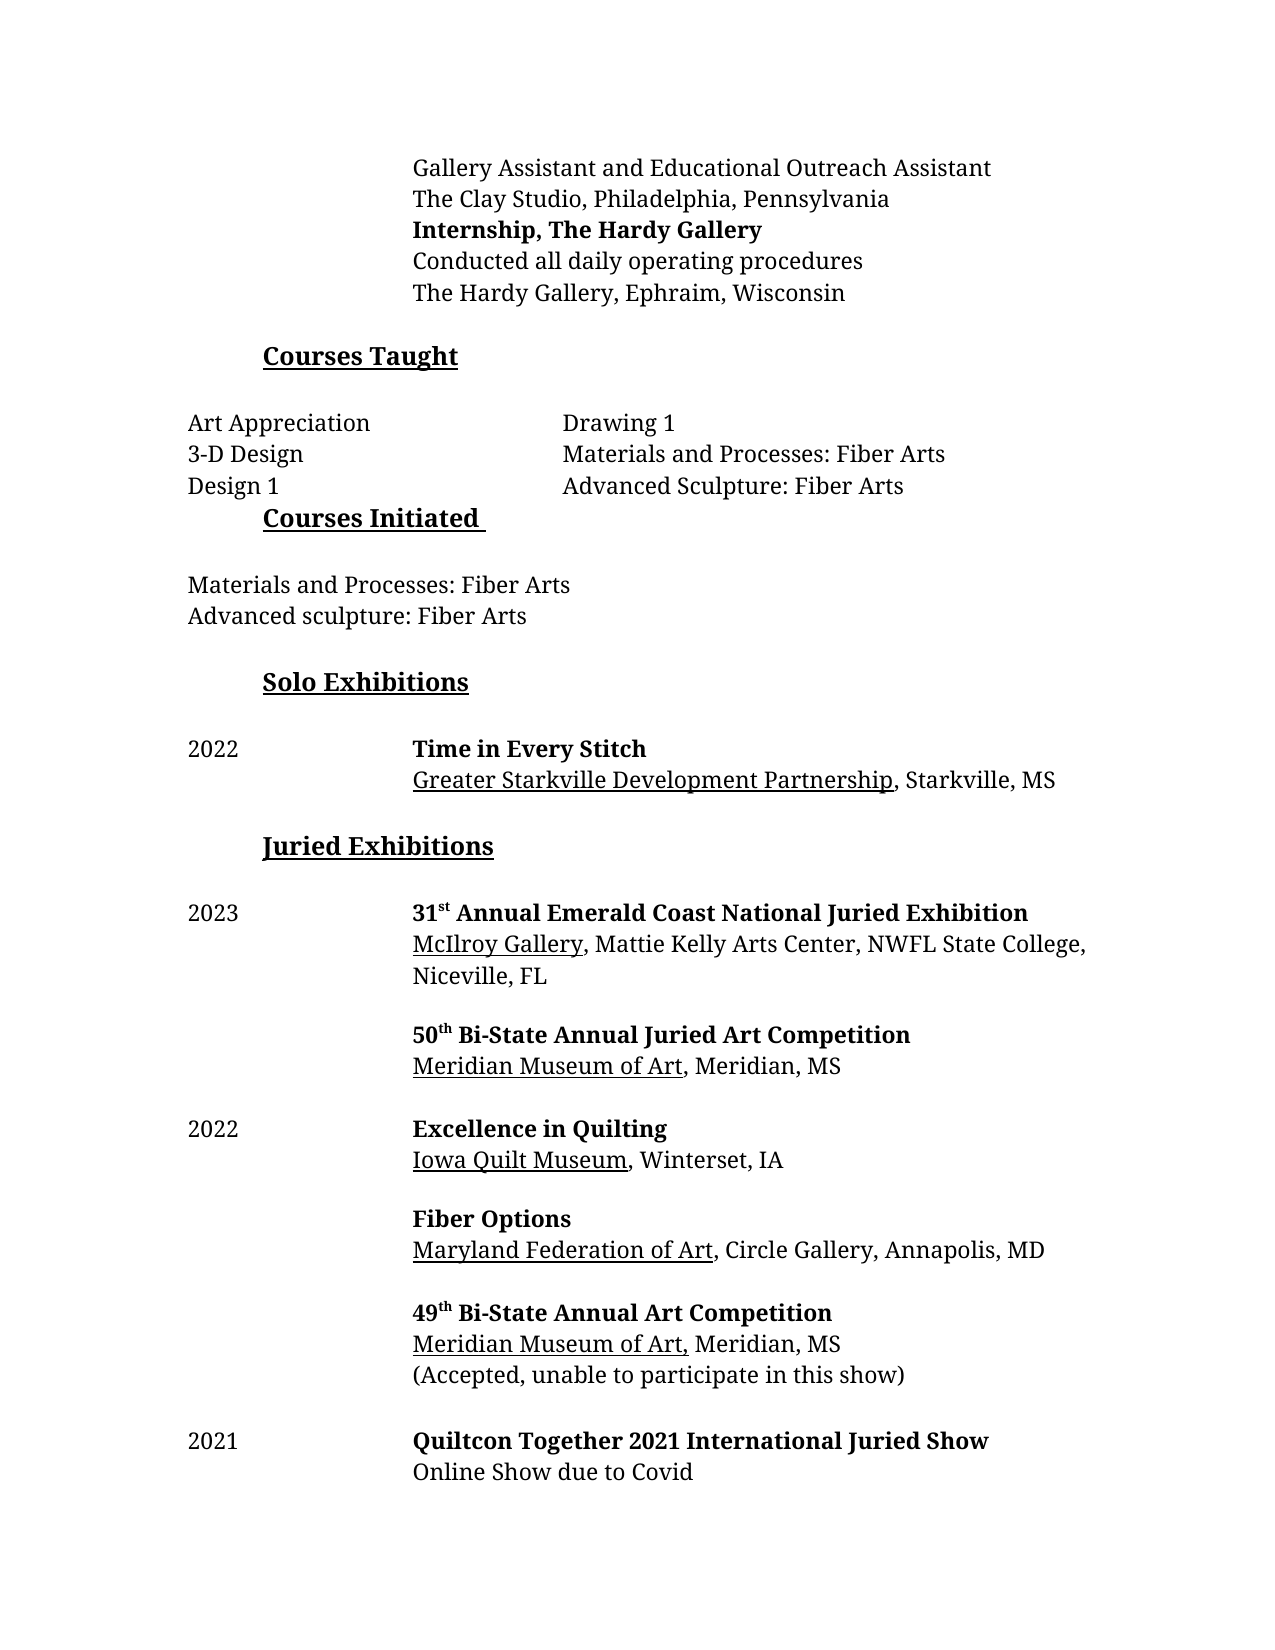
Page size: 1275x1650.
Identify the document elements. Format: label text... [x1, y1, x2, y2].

text Iowa Quilt Museum, Winterset, IA [187, 1144, 1087, 1175]
text Fiber Options [187, 1203, 1087, 1234]
text Maryland Federation of Art, Circle Gallery, Annapolis, MD [187, 1234, 1087, 1266]
text (Accepted, unable to participate in this show) [187, 1359, 1087, 1391]
text 2023 31st Annual Emerald Coast National Juried Exhibition [187, 897, 1087, 928]
text Online Show due to Covid [187, 1456, 1087, 1487]
text Materials and Processes: Fiber Arts [188, 569, 1087, 600]
text The Clay Studio, Philadelphia, Pennsylvania [188, 183, 1087, 214]
text Conducted all daily operating procedures [188, 245, 1087, 277]
text McIlroy Gallery, Mattie Kelly Arts Center, NWFL State College, Niceville, FL [412, 928, 1087, 991]
text 2021 Quiltcon Together 2021 International Juried Show [187, 1425, 1087, 1456]
text Design 1 Advanced Sculpture: Fiber Arts [188, 470, 1087, 501]
text Solo Exhibitions [187, 664, 1087, 698]
text Meridian Museum of Art, Meridian, MS [187, 1050, 1087, 1081]
text Internship, The Hardy Gallery [188, 214, 1087, 245]
text Art Appreciation Drawing 1 [188, 407, 1087, 438]
text 50th Bi-State Annual Juried Art Competition [187, 1019, 1087, 1050]
text Gallery Assistant and Educational Outreach Assistant [188, 152, 1088, 183]
text 2022 Excellence in Quilting [187, 1113, 1087, 1144]
text Juried Exhibitions [262, 829, 1087, 863]
text The Hardy Gallery, Ephraim, Wisconsin [188, 277, 1087, 308]
text 2022 Time in Every Stitch [187, 732, 1087, 764]
text 3-D Design Materials and Processes: Fiber Arts [188, 438, 1087, 470]
text Courses Initiated [188, 501, 1087, 535]
text Courses Taught [188, 339, 1087, 373]
text Advanced sculpture: Fiber Arts [188, 600, 1087, 632]
text 49th Bi-State Annual Art Competition [187, 1297, 1087, 1328]
text Meridian Museum of Art, Meridian, MS [187, 1328, 1087, 1359]
text Greater Starkville Development Partnership, Starkville, MS [187, 764, 1087, 795]
